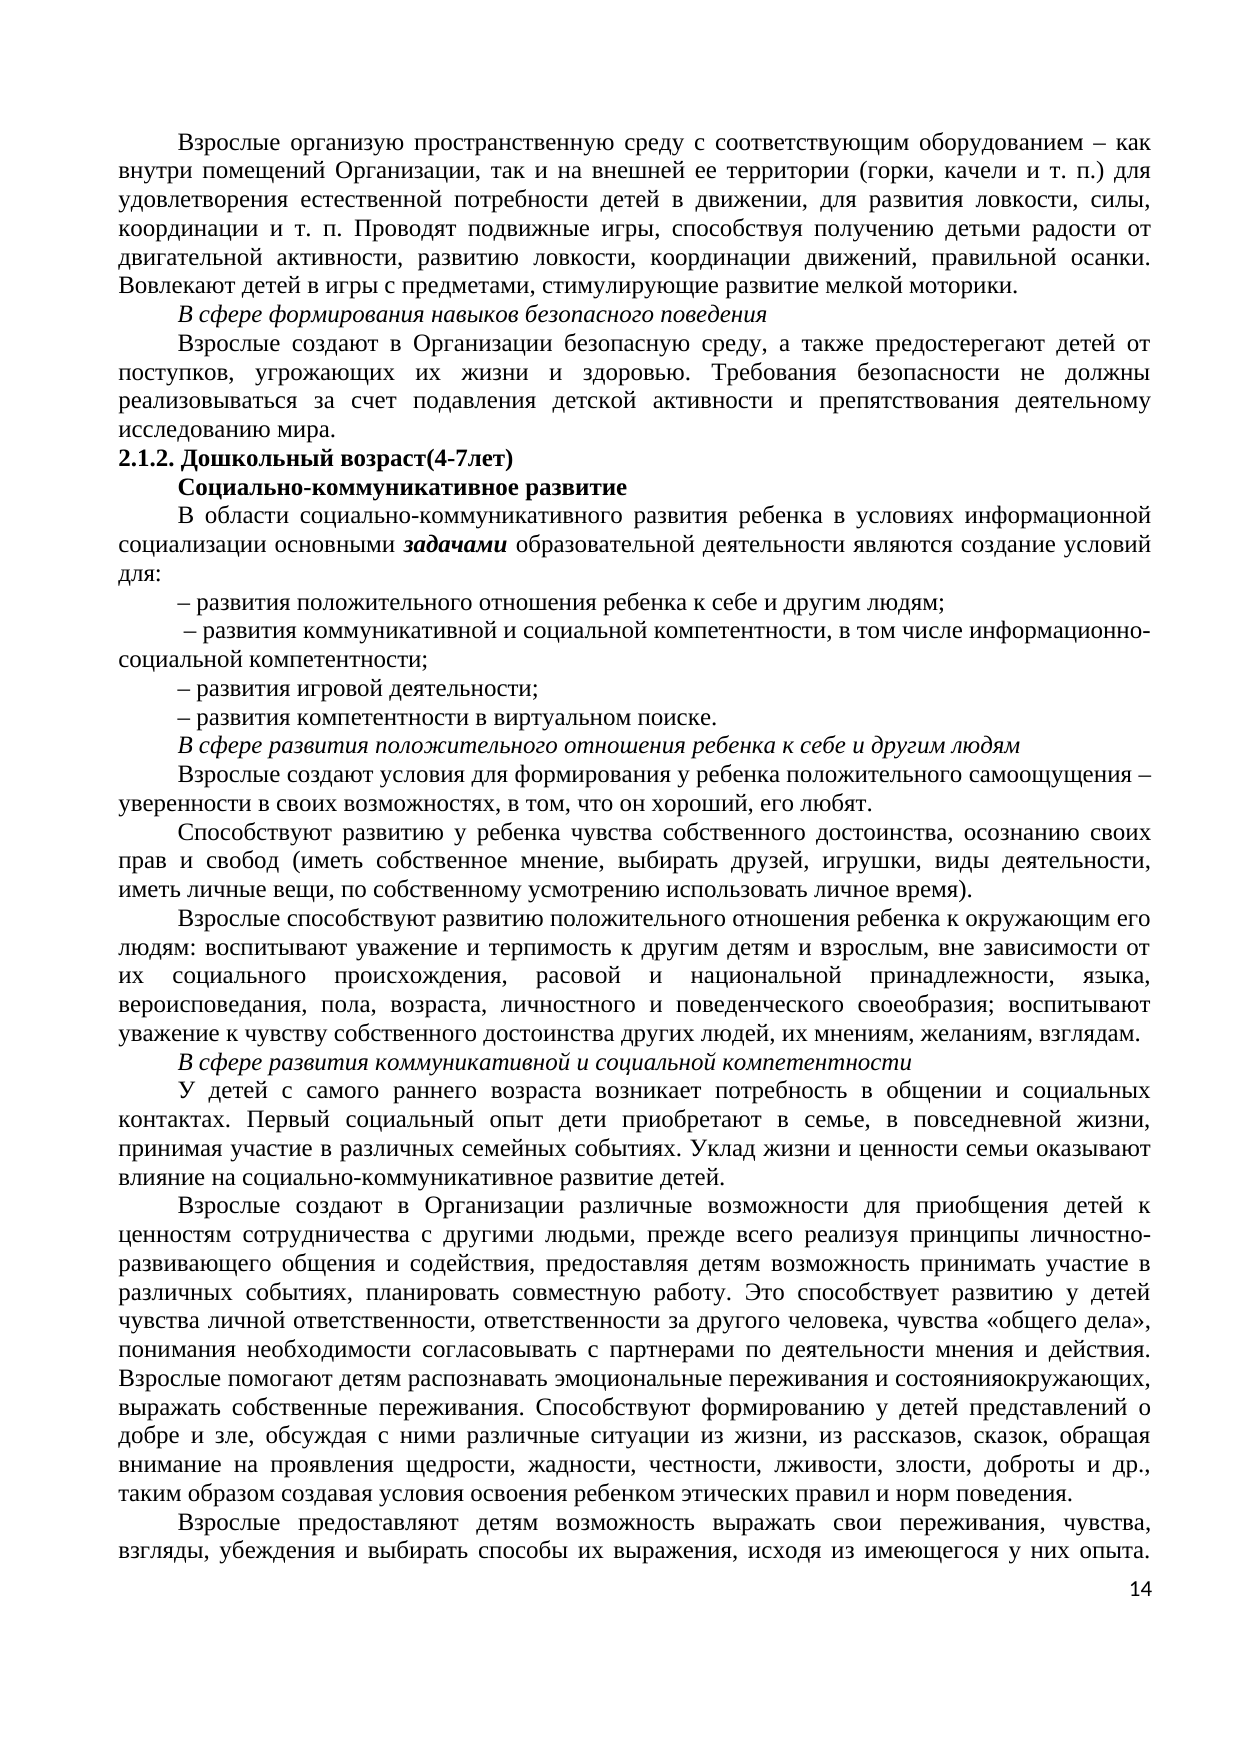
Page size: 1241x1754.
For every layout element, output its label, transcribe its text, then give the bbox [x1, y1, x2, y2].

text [118, 1507, 1152, 1564]
text – развития компетентности в виртуальном поиске. [118, 702, 1152, 730]
text В сфере формирования навыков безопасного поведения [118, 299, 1152, 328]
text Взрослые способствуют развитию положительного отношения ребенка к окружающим его людям: воспитывают уважение и терпимость к другим детям и взрослым, вне зависимости от их социального происхождения, расовой и национальной принадлежности, языка, вероисповедания, пола, возраста, личностного и поведенческого своеобразия; воспитывают уважение к чувству собственного достоинства других людей, их мнениям, желаниям, взглядам. [118, 903, 1152, 1047]
text Взрослые создают условия для формирования у ребенка положительного самоощущения – уверенности в своих возможностях, в том, что он хороший, его любят. [118, 759, 1152, 817]
text 2.1.2. Дошкольный возраст(4-7лет) [118, 443, 1152, 472]
text У детей с самого раннего возраста возникает потребность в общении и социальных контактах. Первый социальный опыт дети приобретают в семье, в повседневной жизни, принимая участие в различных семейных событиях. Уклад жизни и ценности семьи оказывают влияние на социально-коммуникативное развитие детей. [118, 1075, 1152, 1190]
text – развития коммуникативной и социальной компетентности, в том числе информационно-социальной компетентности; [118, 615, 1152, 673]
text В сфере развития положительного отношения ребенка к себе и другим людям [118, 730, 1152, 759]
text Способствуют развитию у ребенка чувства собственного достоинства, осознанию своих прав и свобод (иметь собственное мнение, выбирать друзей, игрушки, виды деятельности, иметь личные вещи, по собственному усмотрению использовать личное время). [118, 817, 1152, 903]
text – развития положительного отношения ребенка к себе и другим людям; [118, 587, 1152, 615]
text – развития игровой деятельности; [118, 673, 1152, 702]
text В сфере развития коммуникативной и социальной компетентности [118, 1047, 1152, 1075]
text Взрослые создают в Организации различные возможности для приобщения детей к ценностям сотрудничества с другими людьми, прежде всего реализуя принципы личностно-развивающего общения и содействия, предоставляя детям возможность принимать участие в различных событиях, планировать совместную работу. Это способствует развитию у детей чувства личной ответственности, ответственности за другого человека, чувства «общего дела», понимания необходимости согласовывать с партнерами по деятельности мнения и действия. Взрослые помогают детям распознавать эмоциональные переживания и состоянияокружающих, выражать собственные переживания. Способствуют формированию у детей представлений о добре и зле, обсуждая с ними различные ситуации из жизни, из рассказов, сказок, обращая внимание на проявления щедрости, жадности, честности, лживости, злости, доброты и др., таким образом создавая условия освоения ребенком этических правил и норм поведения. [118, 1190, 1152, 1507]
text Взрослые организую пространственную среду с соответствующим оборудованием – как внутри помещений Организации, так и на внешней ее территории (горки, качели и т. п.) для удовлетворения естественной потребности детей в движении, для развития ловкости, силы, координации и т. п. Проводят подвижные игры, способствуя получению детьми радости от двигательной активности, развитию ловкости, координации движений, правильной осанки. Вовлекают детей в игры с предметами, стимулирующие развитие мелкой моторики. [118, 127, 1152, 299]
text В области социально-коммуникативного развития ребенка в условиях информационной социализации основными задачами образовательной деятельности являются создание условий для: [118, 500, 1152, 587]
text Социально-коммуникативное развитие [118, 472, 1152, 500]
text Взрослые создают в Организации безопасную среду, а также предостерегают детей от поступков, угрожающих их жизни и здоровью. Требования безопасности не должны реализовываться за счет подавления детской активности и препятствования деятельному исследованию мира. [118, 328, 1152, 443]
